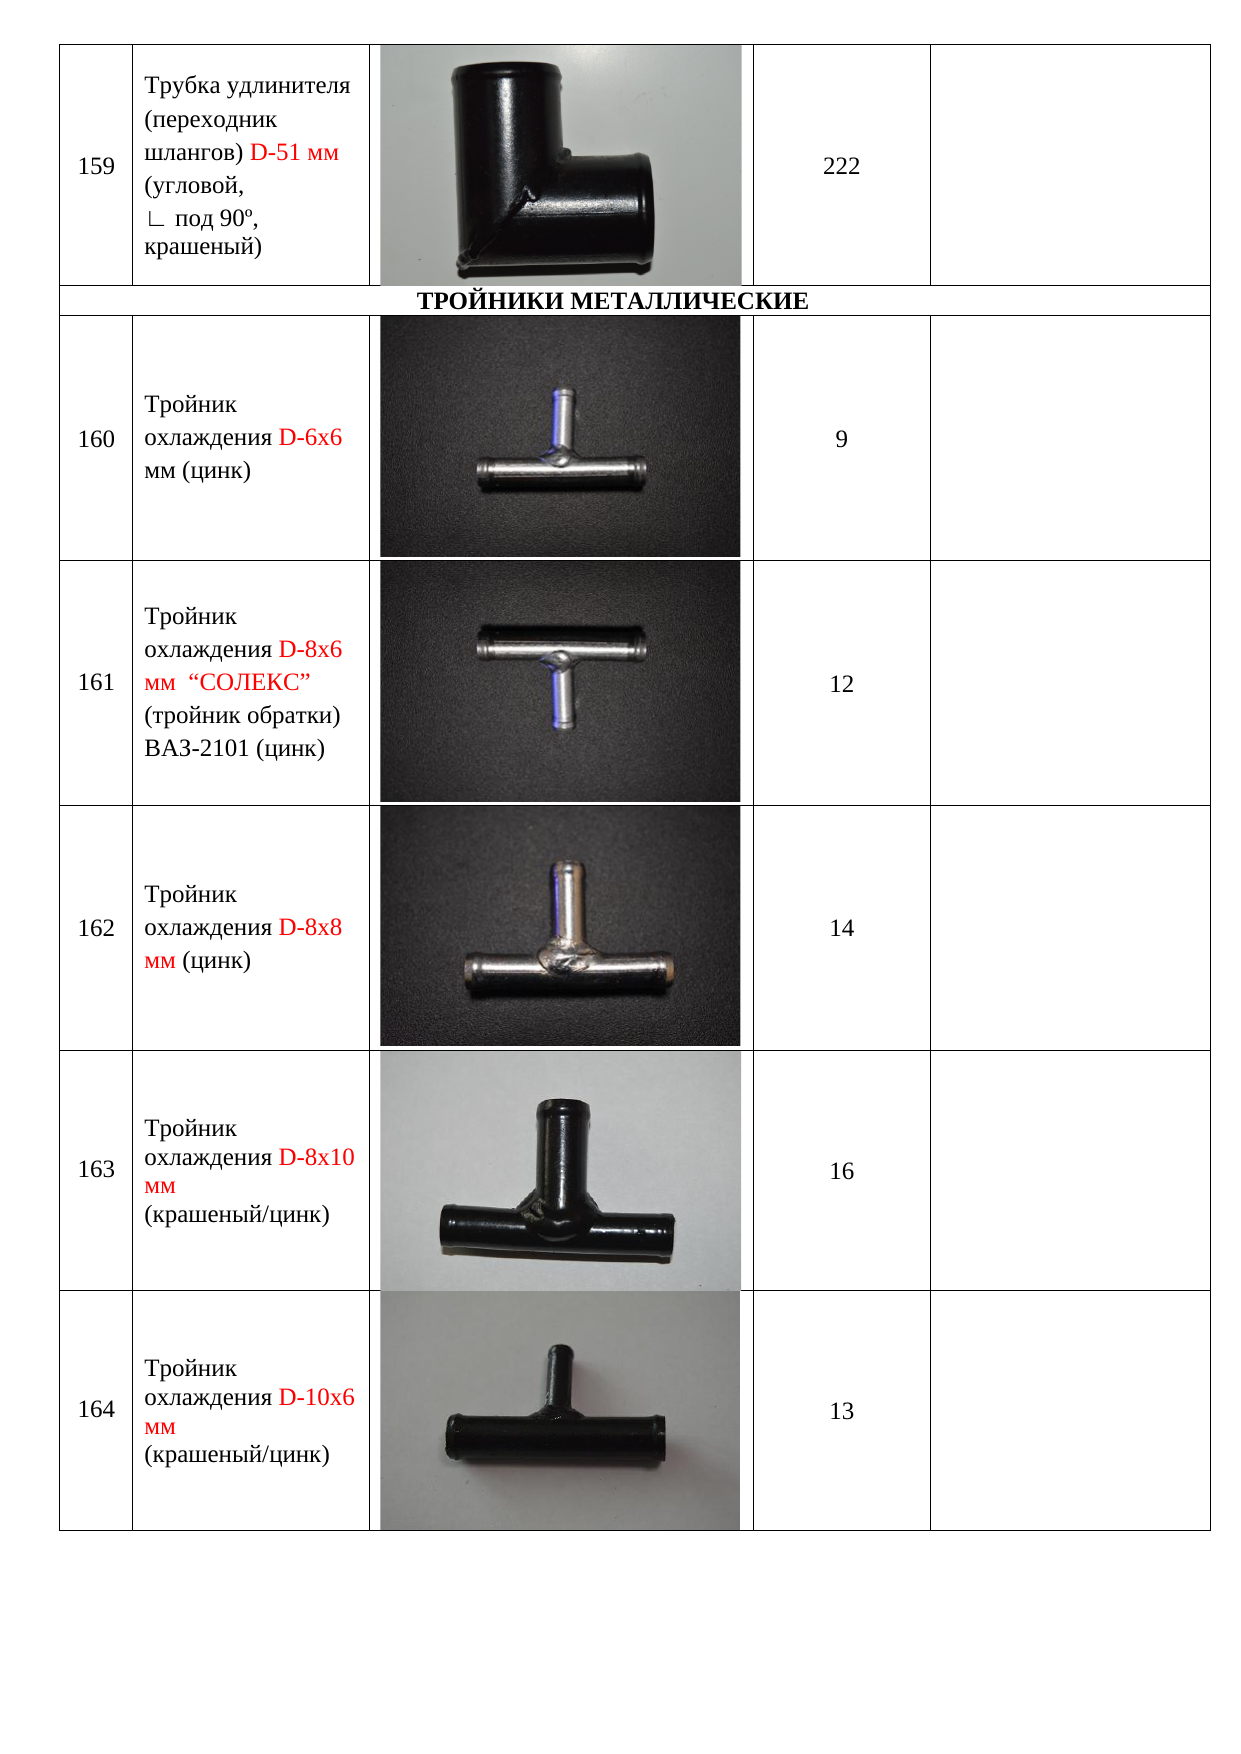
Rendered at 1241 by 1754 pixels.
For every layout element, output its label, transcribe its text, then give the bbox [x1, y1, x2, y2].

picture [380, 45, 742, 286]
picture [380, 806, 741, 1046]
picture [380, 316, 741, 557]
table_cell ТРОЙНИКИ МЕТАЛЛИЧЕСКИЕ [60, 286, 1210, 315]
table_cell 9 [754, 316, 930, 560]
table_cell 14 [754, 806, 930, 1050]
table_cell [931, 806, 1210, 1050]
table_cell Тройник охлаждения D-8х6 мм “СОЛЕКС” (тройник обратки) ВАЗ-2101 (цинк) [133, 561, 369, 805]
table_cell Тройник охлаждения D-10х6 мм (крашеный/цинк) [133, 1291, 369, 1530]
table_cell 222 [754, 45, 930, 285]
table_cell [370, 806, 753, 1050]
table_cell [931, 45, 1210, 285]
table_cell [931, 316, 1210, 560]
table_cell [370, 1051, 380, 1290]
table_cell 161 [60, 561, 132, 805]
table_cell [742, 45, 753, 285]
table_cell Тройник охлаждения D-8х10 мм (крашеный/цинк) [133, 1051, 369, 1290]
table_cell [740, 1291, 753, 1530]
table_cell [931, 561, 1210, 805]
table_cell [370, 45, 380, 285]
table_cell [370, 561, 753, 805]
table_cell 159 [60, 45, 132, 285]
table_cell [370, 1291, 380, 1530]
table_cell 160 [60, 316, 132, 560]
table_cell 163 [60, 1051, 132, 1290]
table_cell [931, 1291, 1210, 1530]
table_cell 164 [60, 1291, 132, 1530]
table_cell 12 [754, 561, 930, 805]
picture [380, 1051, 742, 1530]
table_cell 162 [60, 806, 132, 1050]
table_cell Тройник охлаждения D-8х8 мм (цинк) [133, 806, 369, 1050]
table_cell [370, 316, 753, 560]
table_cell Тройник охлаждения D-6х6 мм (цинк) [133, 316, 369, 560]
picture [380, 561, 741, 802]
table_cell [931, 1051, 1210, 1290]
table_cell 13 [754, 1291, 930, 1530]
table_cell [742, 1051, 753, 1290]
table_cell 16 [754, 1051, 930, 1290]
table_cell Трубка удлинителя (переходник шлангов) D-51 мм (угловой, ∟ под 90º, крашеный) [133, 45, 369, 285]
